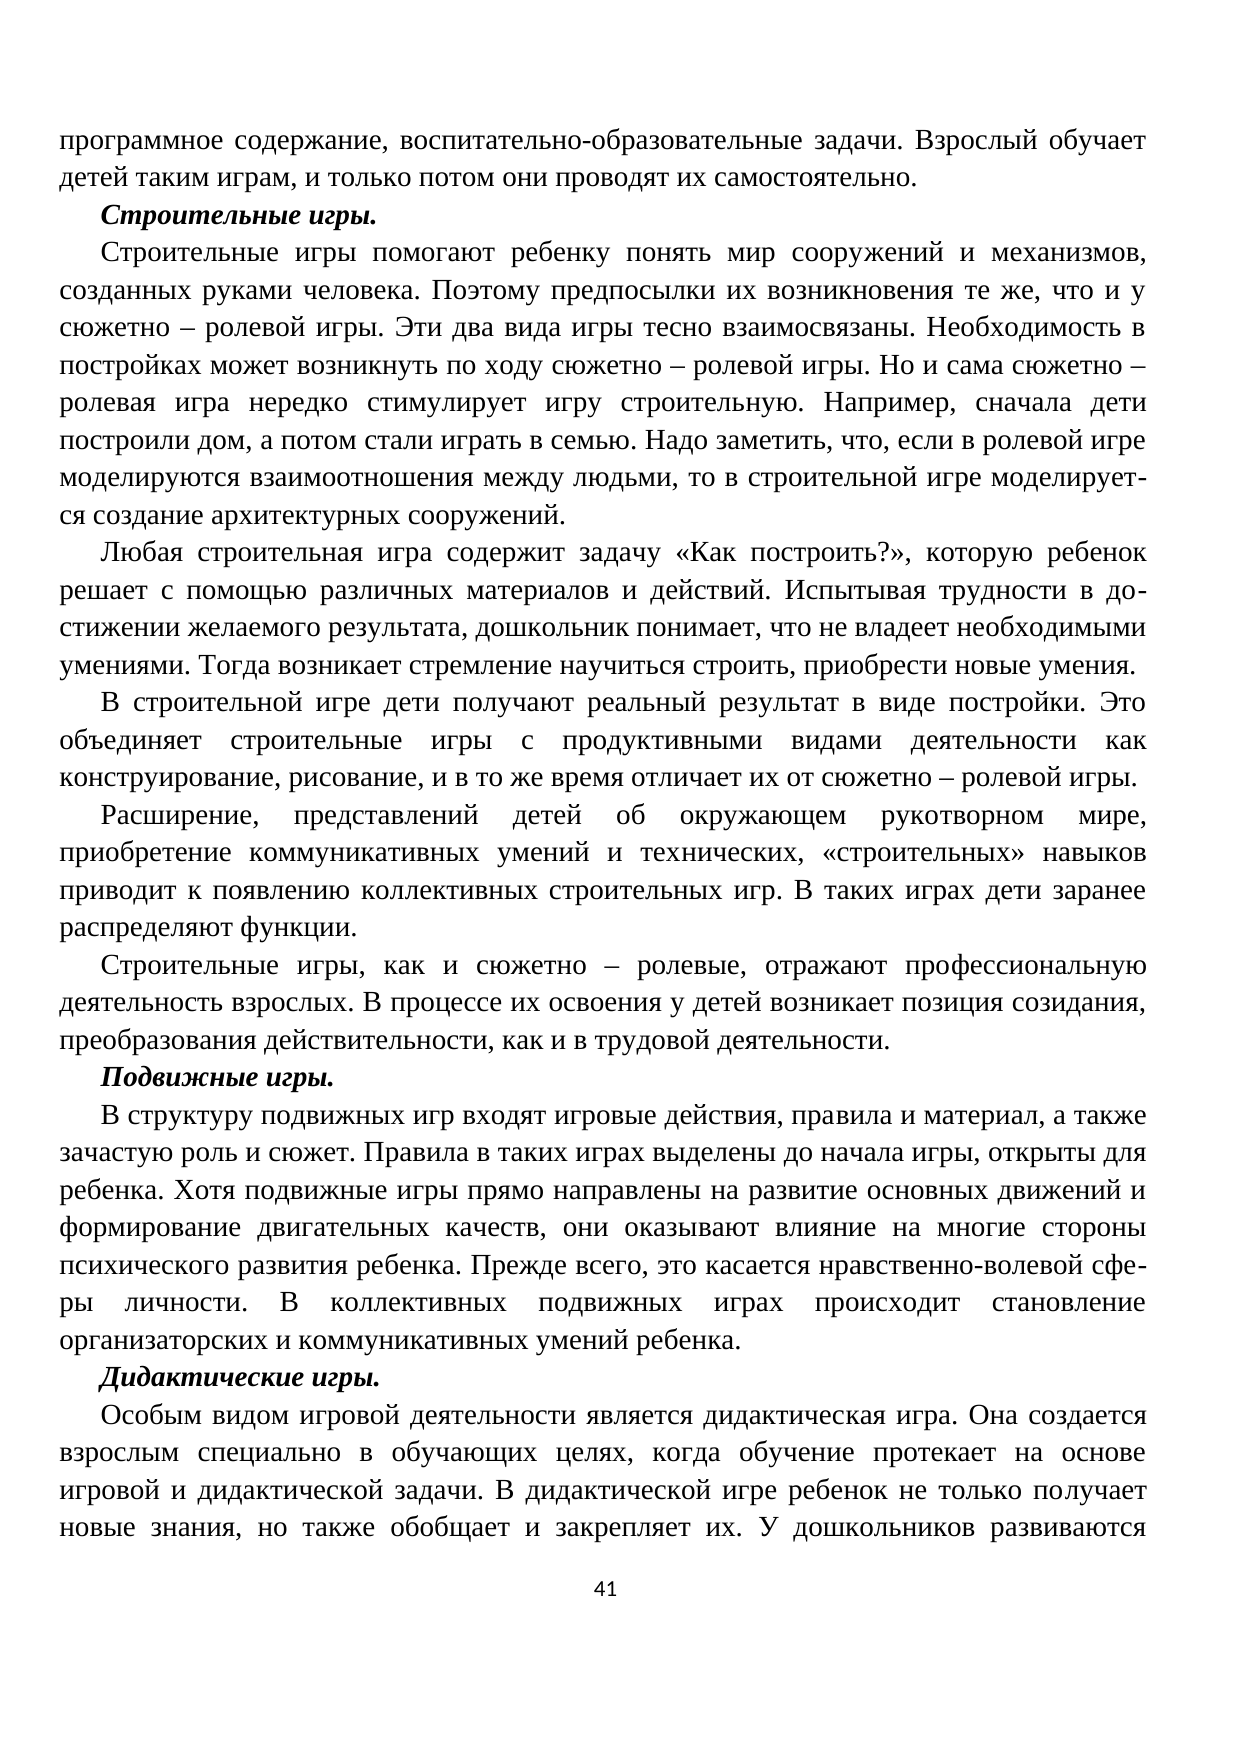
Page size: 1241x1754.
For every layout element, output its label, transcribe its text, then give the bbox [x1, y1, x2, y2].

text Дидактические игры. [59, 1356, 1147, 1393]
text Строительные игры. [59, 193, 1147, 231]
text Любая строительная игра содержит задачу «Как построить?», которую ребенок решает с помощью различных материалов и действий. Испытывая трудности в достижении желаемого результата, дошкольник понимает, что не владеет необходимыми умениями. Тогда возникает стремление научиться строить, приобрести новые умения. [59, 531, 1147, 681]
text Строительные игры помогают ребенку понять мир сооружений и механизмов, созданных руками человека. Поэтому предпосылки их возникновения те же, что и у сюжетно – ролевой игры. Эти два вида игры тесно взаимосвязаны. Необходимость в постройках может возникнуть по ходу сюжетно – ролевой игры. Но и сама сюжетно – ролевая игра нередко стимулирует игру строительную. Например, сначала дети построили дом, а потом стали играть в семью. Надо заметить, что, если в ролевой игре моделируются взаимоотношения между людьми, то в строительной игре моделируется создание архитектурных сооружений. [59, 231, 1147, 531]
text Строительные игры, как и сюжетно – ролевые, отражают профессиональную деятельность взрослых. В процессе их освоения у детей возникает позиция созидания, преобразования действительности, как и в трудовой деятельности. [59, 943, 1147, 1056]
text В строительной игре дети получают реальный результат в виде постройки. Это объединяет строительные игры с продуктивными видами деятельности как конструирование, рисование, и в то же время отличает их от сюжетно – ролевой игры. [59, 681, 1147, 793]
text Подвижные игры. [59, 1056, 1147, 1093]
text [59, 1393, 1147, 1543]
text Расширение, представлений детей об окружающем рукотворном мире, приобретение коммуникативных умений и технических, «строительных» навыков приводит к появлению коллективных строительных игр. В таких играх дети заранее распределяют функции. [59, 793, 1147, 943]
text В структуру подвижных игр входят игровые действия, правила и материал, а также зачастую роль и сюжет. Правила в таких играх выделены до начала игры, открыты для ребенка. Хотя подвижные игры прямо направлены на развитие основных движений и формирование двигательных качеств, они оказывают влияние на многие стороны психического развития ребенка. Прежде всего, это касается нравственно-волевой сферы личности. В коллективных подвижных играх происходит становление организаторских и коммуникативных умений ребенка. [59, 1093, 1147, 1356]
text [59, 118, 1147, 193]
